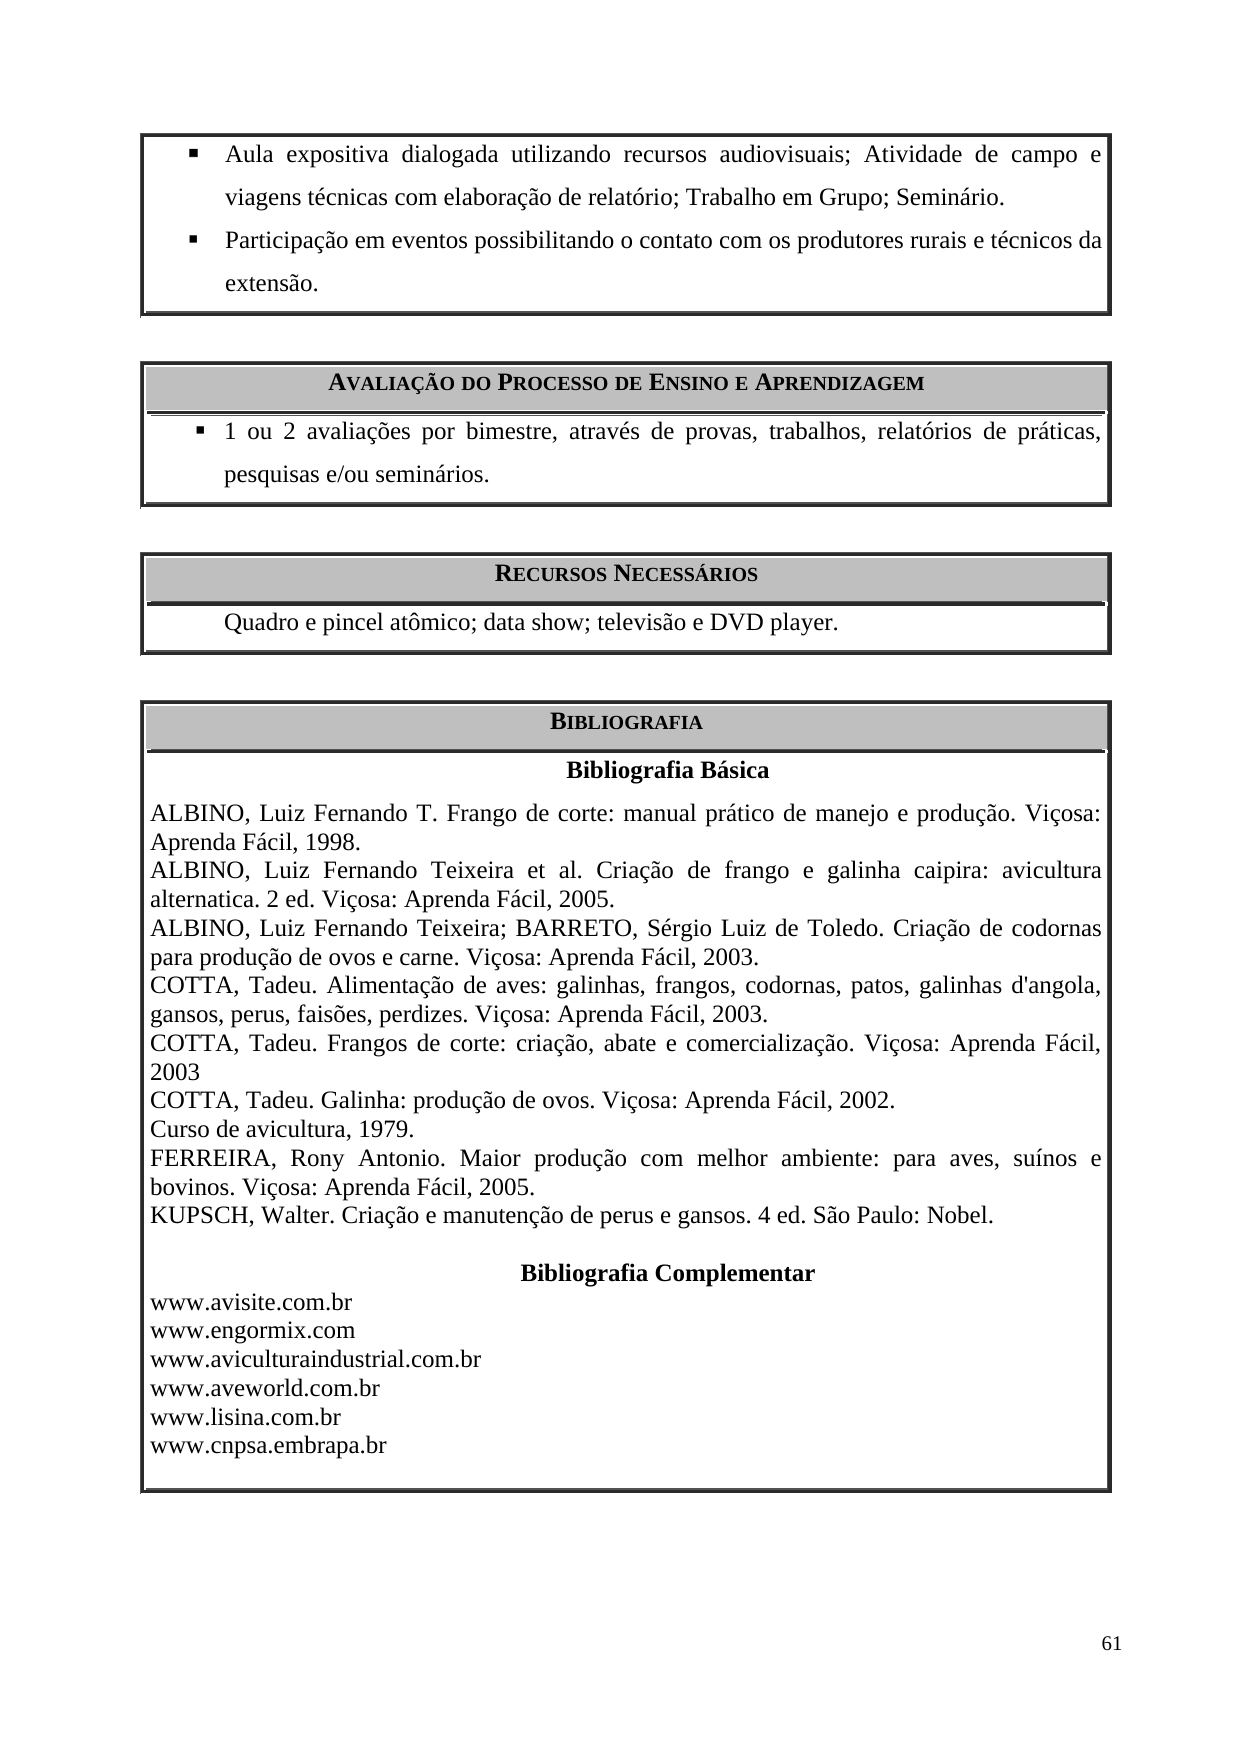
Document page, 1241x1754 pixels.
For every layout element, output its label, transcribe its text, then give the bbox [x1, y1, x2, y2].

table_cell 1 ou 2 avaliações por bimestre, através de provas, trabalhos, relatórios de práticas, pesquisas e/ou seminários. [144, 410, 1108, 502]
table_cell Quadro e pincel atômico; data show; televisão e DVD player. [144, 601, 1108, 650]
table_header Recursos Necessários [146, 558, 1107, 601]
table_cell Aula expositiva dialogada utilizando recursos audiovisuais; Atividade de campo e viagens técnicas com elaboração de relatório; Trabalho em Grupo; Seminário. Participação em eventos possibilitando o contato com os produtores rurais e técnicos da extensão. [146, 139, 1107, 311]
table_header Avaliação do Processo de Ensino e Aprendizagem [146, 367, 1107, 410]
table_header Bibliografia [146, 706, 1107, 749]
table_cell Bibliografia Básica ALBINO, Luiz Fernando T. Frango de corte: manual prático de manejo e produção. Viçosa: Aprenda Fácil, 1998. ALBINO, Luiz Fernando Teixeira et al. Criação de frango e galinha caipira: avicultura alternatica. 2 ed. Viçosa: Aprenda Fácil, 2005. ALBINO, Luiz Fernando Teixeira; BARRETO, Sérgio Luiz de Toledo. Criação de codornas para produção de ovos e carne. Viçosa: Aprenda Fácil, 2003. COTTA, Tadeu. Alimentação de aves: galinhas, frangos, codornas, patos, galinhas d'angola, gansos, perus, faisões, perdizes. Viçosa: Aprenda Fácil, 2003. COTTA, Tadeu. Frangos de corte: criação, abate e comercialização. Viçosa: Aprenda Fácil, 2003 COTTA, Tadeu. Galinha: produção de ovos. Viçosa: Aprenda Fácil, 2002. Curso de avicultura, 1979. FERREIRA, Rony Antonio. Maior produção com melhor ambiente: para aves, suínos e bovinos. Viçosa: Aprenda Fácil, 2005. KUPSCH, Walter. Criação e manutenção de perus e gansos. 4 ed. São Paulo: Nobel. Bibliografia Complementar www.avisite.com.br www.engormix.com www.aviculturaindustrial.com.br www.aveworld.com.br www.lisina.com.br www.cnpsa.embrapa.br [144, 749, 1108, 1488]
